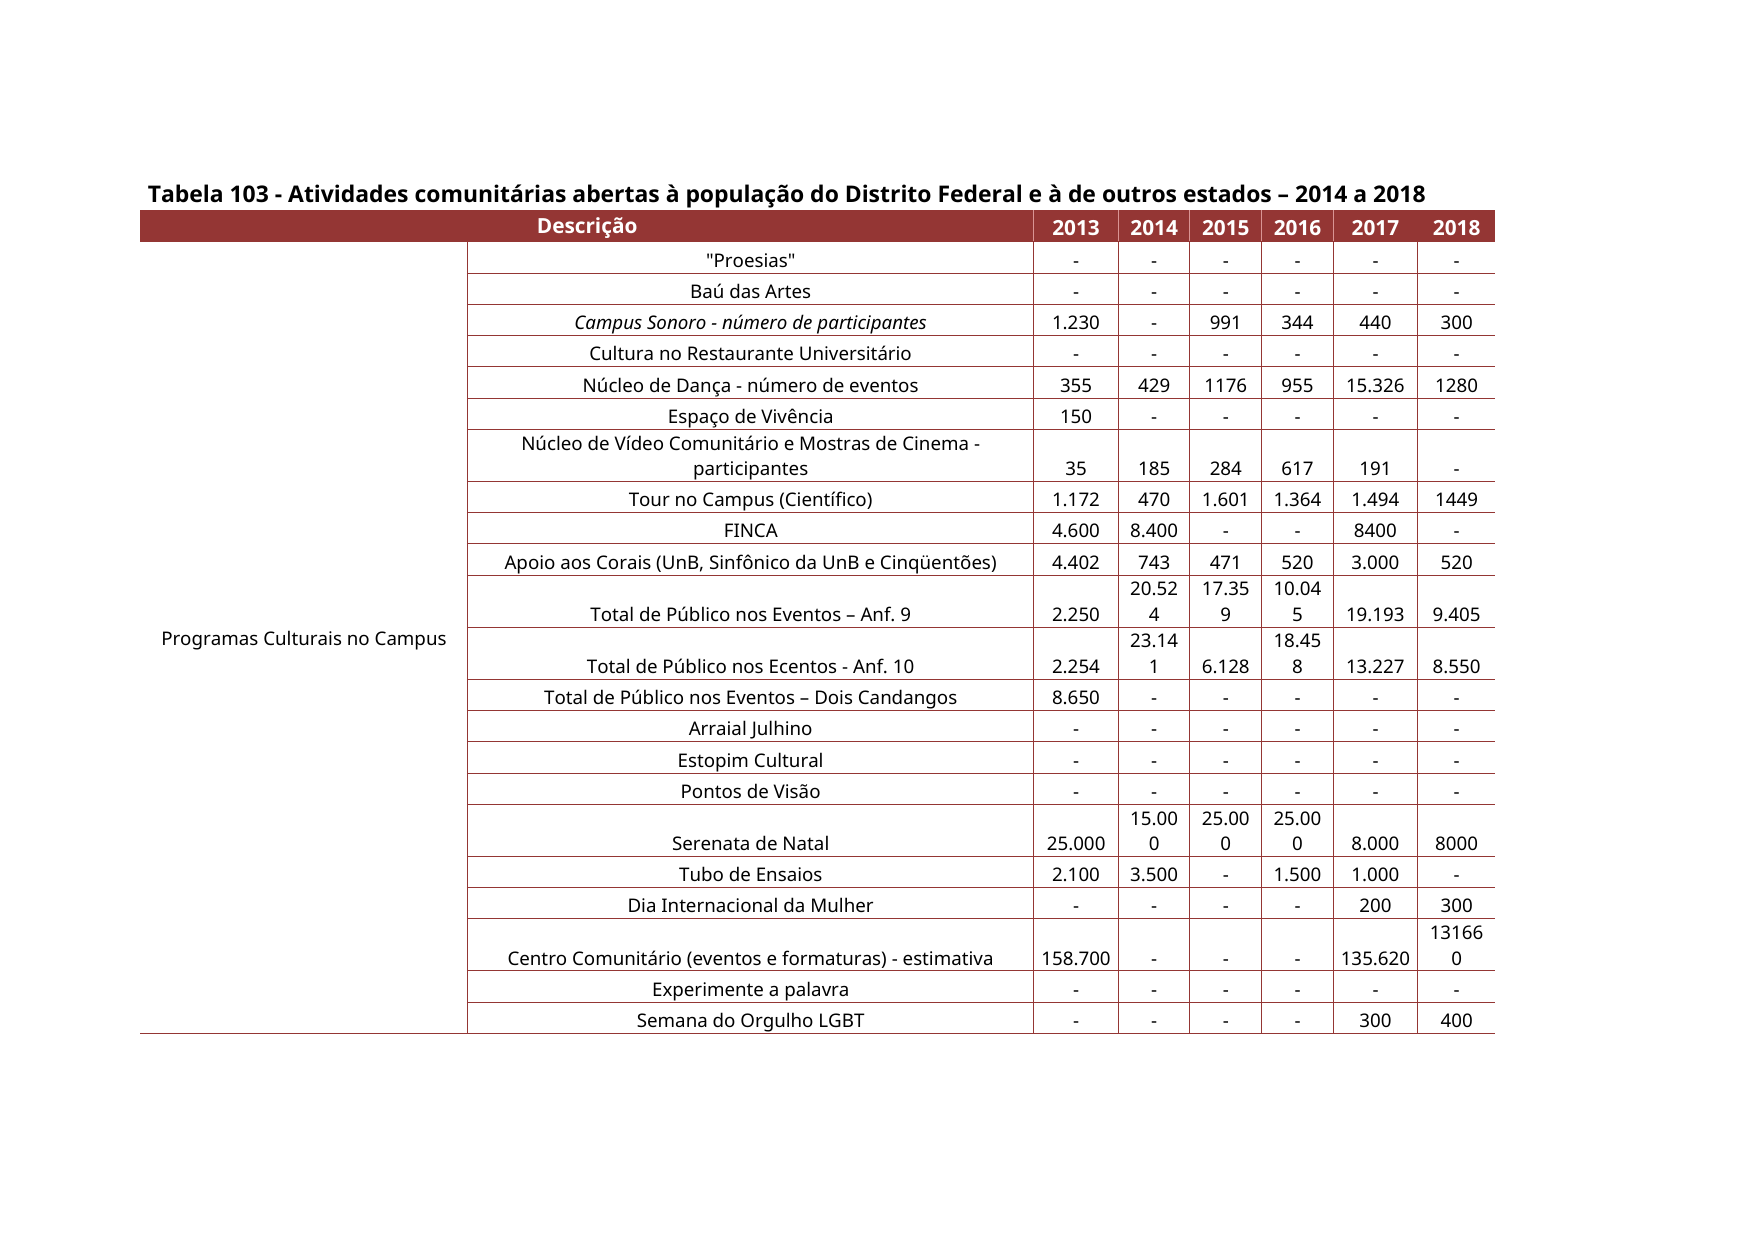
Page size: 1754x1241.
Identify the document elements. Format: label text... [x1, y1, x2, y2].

table_cell 15.000 [1119, 805, 1189, 856]
table_cell Estopim Cultural [468, 742, 1033, 772]
table_cell - [1034, 274, 1118, 304]
table_cell 25.000 [1262, 805, 1333, 856]
table_cell 19.193 [1334, 576, 1417, 627]
table_cell Experimente a palavra [468, 971, 1033, 1002]
table_cell Baú das Artes [468, 274, 1033, 304]
table_cell 4.402 [1034, 544, 1118, 574]
table_cell - [1262, 888, 1333, 918]
table_cell Cultura no Restaurante Universitário [468, 336, 1033, 366]
table_cell - [1334, 399, 1417, 429]
table_cell 1.494 [1334, 482, 1417, 512]
table_cell Total de Público nos Eventos – Dois Candangos [468, 680, 1033, 710]
table_cell 1176 [1190, 367, 1261, 397]
table_cell - [1190, 242, 1261, 272]
table_cell Semana do Orgulho LGBT [468, 1003, 1033, 1033]
table_cell - [1190, 274, 1261, 304]
table_cell - [1262, 742, 1333, 772]
table_cell - [1119, 711, 1189, 741]
table_cell 1280 [1418, 367, 1495, 397]
table_cell 1.230 [1034, 305, 1118, 335]
table_cell 2013 [1034, 210, 1118, 241]
table_cell Tubo de Ensaios [468, 857, 1033, 887]
table_cell 1.364 [1262, 482, 1333, 512]
table_cell 400 [1418, 1003, 1495, 1033]
table_cell 470 [1119, 482, 1189, 512]
table_cell 20.524 [1119, 576, 1189, 627]
table_cell - [1262, 336, 1333, 366]
table_cell Total de Público nos Ecentos - Anf. 10 [468, 628, 1033, 679]
table_cell - [1418, 399, 1495, 429]
table_cell - [1190, 513, 1261, 543]
table_cell - [1334, 971, 1417, 1002]
table_cell 2014 [1119, 210, 1189, 241]
table_cell 135.620 [1334, 919, 1417, 970]
table_cell 200 [1334, 888, 1417, 918]
table_cell - [1262, 274, 1333, 304]
table_cell 8000 [1418, 805, 1495, 856]
table_cell - [1190, 888, 1261, 918]
table_cell - [1190, 680, 1261, 710]
table_cell Campus Sonoro - número de participantes [468, 305, 1033, 335]
table_cell "Proesias" [468, 242, 1033, 272]
table_cell 23.141 [1119, 628, 1189, 679]
table_cell 185 [1119, 430, 1189, 481]
table_cell 344 [1262, 305, 1333, 335]
table_cell Arraial Julhino [468, 711, 1033, 741]
table_cell Centro Comunitário (eventos e formaturas) - estimativa [468, 919, 1033, 970]
table_cell - [1034, 774, 1118, 804]
table_cell - [1262, 513, 1333, 543]
table_cell 300 [1418, 888, 1495, 918]
table_cell 2015 [1190, 210, 1261, 241]
table_cell - [1262, 919, 1333, 970]
table_cell - [1034, 242, 1118, 272]
table_cell - [1334, 711, 1417, 741]
table_cell - [1334, 274, 1417, 304]
table_cell 6.128 [1190, 628, 1261, 679]
table_cell 471 [1190, 544, 1261, 574]
table_cell - [1034, 742, 1118, 772]
table_cell 25.000 [1190, 805, 1261, 856]
table_cell - [1119, 336, 1189, 366]
table_cell 2018 [1418, 210, 1495, 241]
table_cell - [1119, 919, 1189, 970]
table_cell 284 [1190, 430, 1261, 481]
table_cell - [1190, 711, 1261, 741]
table_cell - [1190, 919, 1261, 970]
table_cell - [1119, 774, 1189, 804]
table_cell - [1119, 242, 1189, 272]
table_cell - [1418, 274, 1495, 304]
table_cell - [1119, 971, 1189, 1002]
table_cell - [1262, 680, 1333, 710]
table_cell 18.458 [1262, 628, 1333, 679]
table_cell - [1418, 742, 1495, 772]
table_cell 1.601 [1190, 482, 1261, 512]
table_cell - [1190, 1003, 1261, 1033]
table_cell - [1190, 774, 1261, 804]
table_cell - [1262, 711, 1333, 741]
table_cell 2016 [1262, 210, 1333, 241]
table_cell 131660 [1418, 919, 1495, 970]
table_cell 1.000 [1334, 857, 1417, 887]
table_cell - [1262, 399, 1333, 429]
table_cell 440 [1334, 305, 1417, 335]
table_cell - [1418, 513, 1495, 543]
table_cell 955 [1262, 367, 1333, 397]
table_cell Descrição [140, 210, 1033, 241]
table_cell 355 [1034, 367, 1118, 397]
table_cell Núcleo de Vídeo Comunitário e Mostras de Cinema - participantes [468, 430, 1033, 481]
table_cell - [1119, 742, 1189, 772]
table_cell 300 [1418, 305, 1495, 335]
table_cell 9.405 [1418, 576, 1495, 627]
table_cell - [1418, 336, 1495, 366]
table_cell - [1119, 399, 1189, 429]
table_cell Total de Público nos Eventos – Anf. 9 [468, 576, 1033, 627]
table_cell - [1190, 971, 1261, 1002]
table_cell Apoio aos Corais (UnB, Sinfônico da UnB e Cinqüentões) [468, 544, 1033, 574]
table_cell - [1334, 242, 1417, 272]
table_cell - [1262, 1003, 1333, 1033]
table_cell 617 [1262, 430, 1333, 481]
table_cell - [1334, 680, 1417, 710]
table_cell - [1418, 774, 1495, 804]
table_cell Programas Culturais no Campus [140, 242, 467, 1033]
table_cell - [1190, 857, 1261, 887]
table_cell 300 [1334, 1003, 1417, 1033]
table_cell 2017 [1334, 210, 1417, 241]
table_cell 8.550 [1418, 628, 1495, 679]
table_cell 4.600 [1034, 513, 1118, 543]
table_cell Serenata de Natal [468, 805, 1033, 856]
table_cell - [1262, 774, 1333, 804]
table_cell 8400 [1334, 513, 1417, 543]
table_cell Tour no Campus (Científico) [468, 482, 1033, 512]
table_cell FINCA [468, 513, 1033, 543]
table_cell 2.100 [1034, 857, 1118, 887]
table_cell 10.045 [1262, 576, 1333, 627]
table_cell - [1119, 888, 1189, 918]
table_header Tabela 103 - Atividades comunitárias abertas à população do Distrito Federal e à de outros estados – 2014 a 2018 [140, 177, 1497, 210]
table_cell - [1034, 1003, 1118, 1033]
table_cell 3.000 [1334, 544, 1417, 574]
table_cell 520 [1418, 544, 1495, 574]
table_cell Espaço de Vivência [468, 399, 1033, 429]
table_cell 8.000 [1334, 805, 1417, 856]
table_cell 429 [1119, 367, 1189, 397]
table_cell 3.500 [1119, 857, 1189, 887]
table_cell 991 [1190, 305, 1261, 335]
table_cell - [1190, 742, 1261, 772]
table_cell 743 [1119, 544, 1189, 574]
table_cell Núcleo de Dança - número de eventos [468, 367, 1033, 397]
table_cell - [1418, 971, 1495, 1002]
table_cell 25.000 [1034, 805, 1118, 856]
table_cell - [1334, 774, 1417, 804]
table_cell - [1334, 336, 1417, 366]
table_cell 2.250 [1034, 576, 1118, 627]
table_cell 35 [1034, 430, 1118, 481]
table_cell - [1418, 857, 1495, 887]
table_cell 158.700 [1034, 919, 1118, 970]
table_cell Dia Internacional da Mulher [468, 888, 1033, 918]
table_cell - [1418, 680, 1495, 710]
table_cell - [1262, 971, 1333, 1002]
table_cell 1449 [1418, 482, 1495, 512]
table_cell - [1418, 711, 1495, 741]
table_cell 17.359 [1190, 576, 1261, 627]
table_cell 191 [1334, 430, 1417, 481]
table_cell 1.500 [1262, 857, 1333, 887]
table_cell Pontos de Visão [468, 774, 1033, 804]
table_cell - [1418, 430, 1495, 481]
table_cell - [1034, 336, 1118, 366]
table_cell - [1034, 971, 1118, 1002]
table_cell 150 [1034, 399, 1118, 429]
table_cell - [1418, 242, 1495, 272]
table_cell - [1034, 711, 1118, 741]
table_cell - [1334, 742, 1417, 772]
table_cell 2.254 [1034, 628, 1118, 679]
table_cell - [1119, 305, 1189, 335]
table_cell - [1119, 1003, 1189, 1033]
table_cell - [1119, 274, 1189, 304]
table_cell 13.227 [1334, 628, 1417, 679]
table_cell 8.400 [1119, 513, 1189, 543]
table_cell - [1190, 336, 1261, 366]
table_cell - [1119, 680, 1189, 710]
table_cell - [1262, 242, 1333, 272]
table_cell 1.172 [1034, 482, 1118, 512]
table_cell - [1034, 888, 1118, 918]
table_cell 520 [1262, 544, 1333, 574]
table_cell 8.650 [1034, 680, 1118, 710]
table_cell - [1190, 399, 1261, 429]
table_cell 15.326 [1334, 367, 1417, 397]
